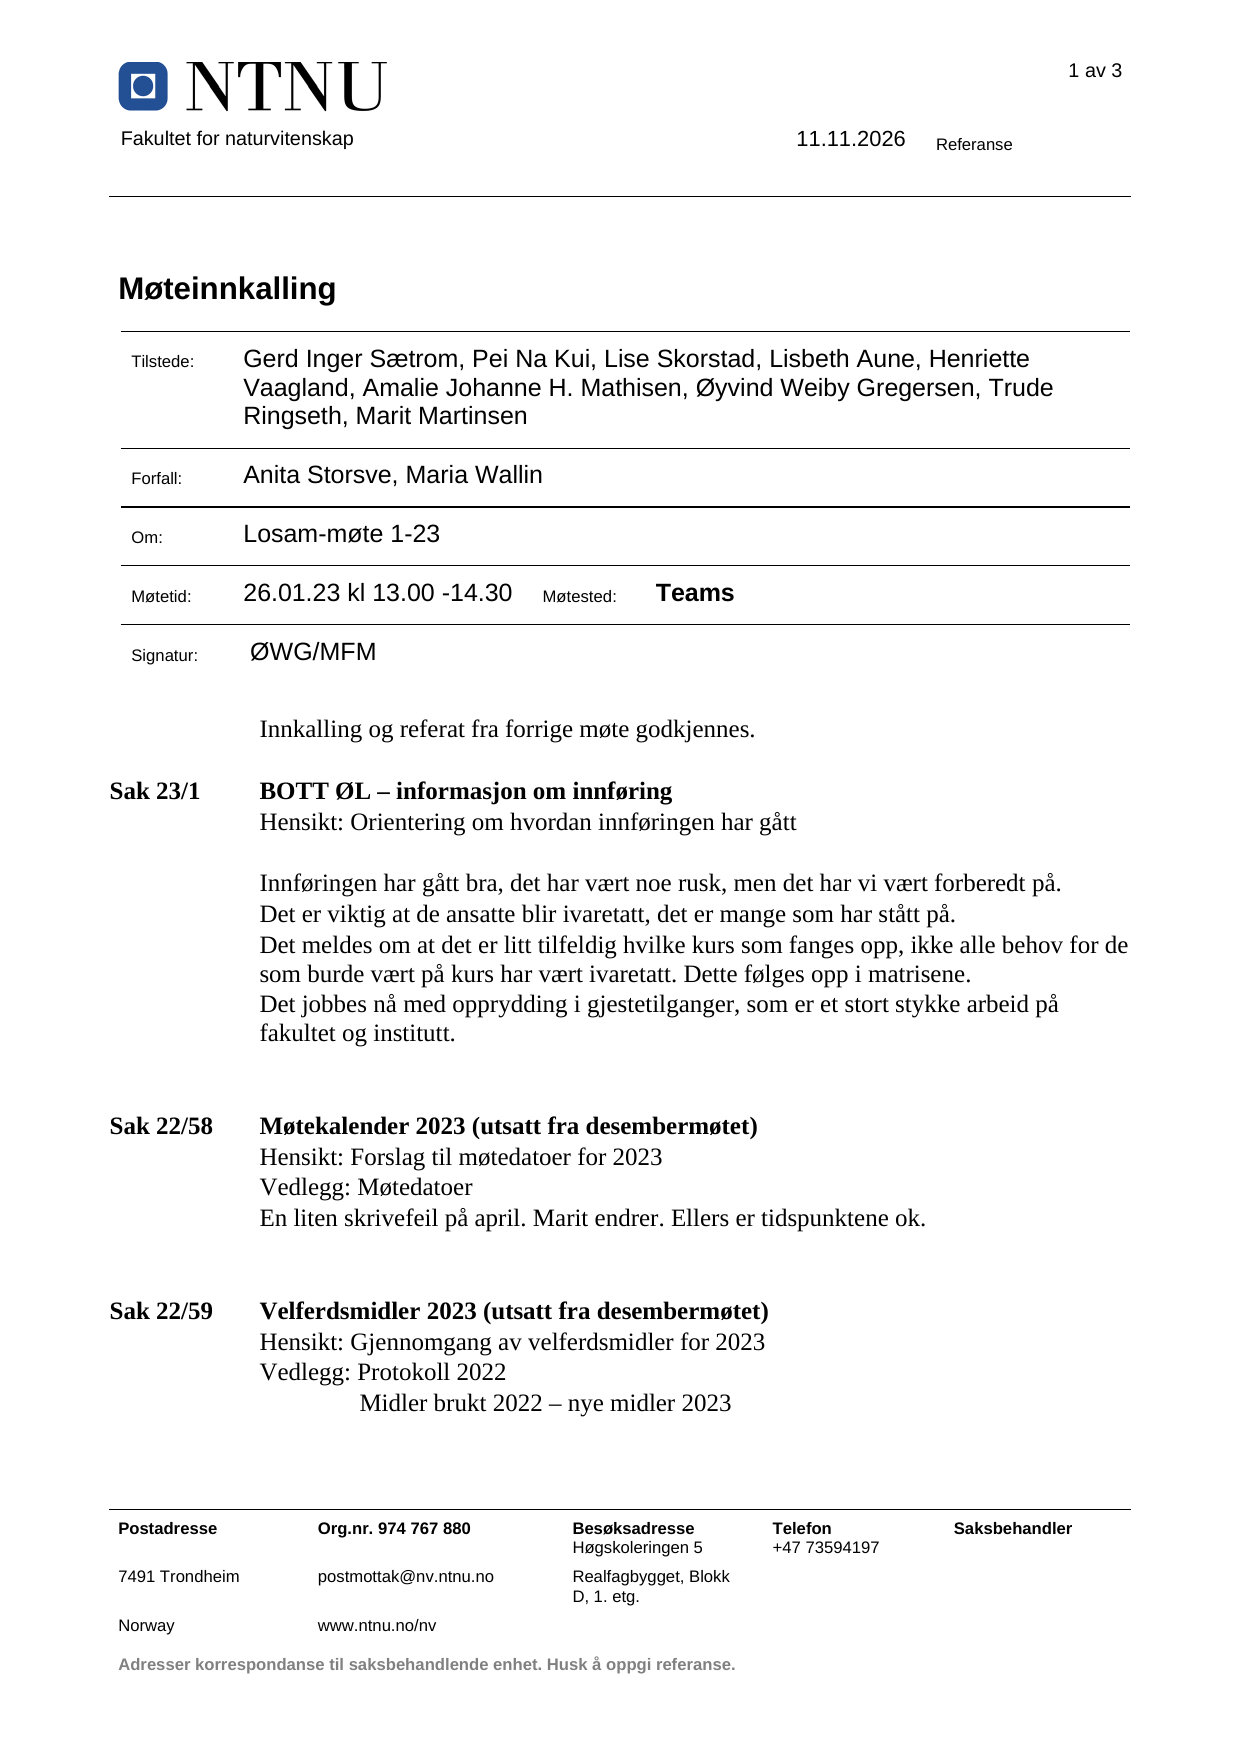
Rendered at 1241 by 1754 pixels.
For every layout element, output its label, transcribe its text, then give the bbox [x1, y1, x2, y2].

table_cell Om: [121, 508, 232, 565]
text Det meldes om at det er litt tilfeldig hvilke kurs som fanges opp, ikke alle behov for de som burde vært på kurs har vært ivaretatt. Dette følges opp i matrisene. [259, 930, 1131, 987]
table_cell Møtested: [532, 566, 645, 624]
table_cell Teams [645, 566, 1129, 624]
table_header Gerd Inger Sætrom, Pei Na Kui, Lise Skorstad, Lisbeth Aune, Henriette Vaagland, Amalie Johanne H. Mathisen, Øyvind Weiby Gregersen, Trude Ringseth, Marit Martinsen [233, 332, 1129, 447]
text Vedlegg: Møtedatoer [118, 1172, 1131, 1201]
table_cell ØWG/MFM [233, 625, 1129, 683]
table_cell Anita Storsve, Maria Wallin [233, 449, 1129, 506]
text Det er viktig at de ansatte blir ivaretatt, det er mange som har stått på. [184, 899, 1131, 928]
text Hensikt: Orientering om hvordan innføringen har gått [109, 807, 1131, 835]
table_cell Forfall: [121, 449, 232, 506]
text Midler brukt 2022 – nye midler 2023 [109, 1388, 1131, 1417]
table_cell 26.01.23 kl 13.00 -14.30 [233, 566, 532, 624]
text Sak 23/1 BOTT ØL – informasjon om innføring [109, 776, 1131, 804]
text Vedlegg: Protokoll 2022 [109, 1357, 1131, 1386]
text Hensikt: Gjennomgang av velferdsmidler for 2023 [109, 1327, 1131, 1355]
table_cell Møtetid: [121, 566, 232, 624]
text Innføringen har gått bra, det har vært noe rusk, men det har vi vært forberedt på. [184, 868, 1131, 897]
text Det jobbes nå med opprydding i gjestetilganger, som er et stort stykke arbeid på fakultet og institutt. [184, 989, 1131, 1047]
text En liten skrivefeil på april. Marit endrer. Ellers er tidspunktene ok. [193, 1203, 1131, 1232]
text Møteinnkalling [118, 270, 1122, 306]
text Hensikt: Forslag til møtedatoer for 2023 [184, 1142, 1131, 1170]
text Sak 22/59 Velferdsmidler 2023 (utsatt fra desembermøtet) [109, 1296, 1131, 1324]
table_header Tilstede: [121, 332, 232, 447]
text Sak 22/58 Møtekalender 2023 (utsatt fra desembermøtet) [109, 1111, 1131, 1139]
text Innkalling og referat fra forrige møte godkjennes. [109, 714, 1131, 743]
table_cell Losam-møte 1-23 [233, 508, 1129, 565]
picture [118, 62, 387, 112]
table_cell Signatur: [121, 625, 232, 683]
